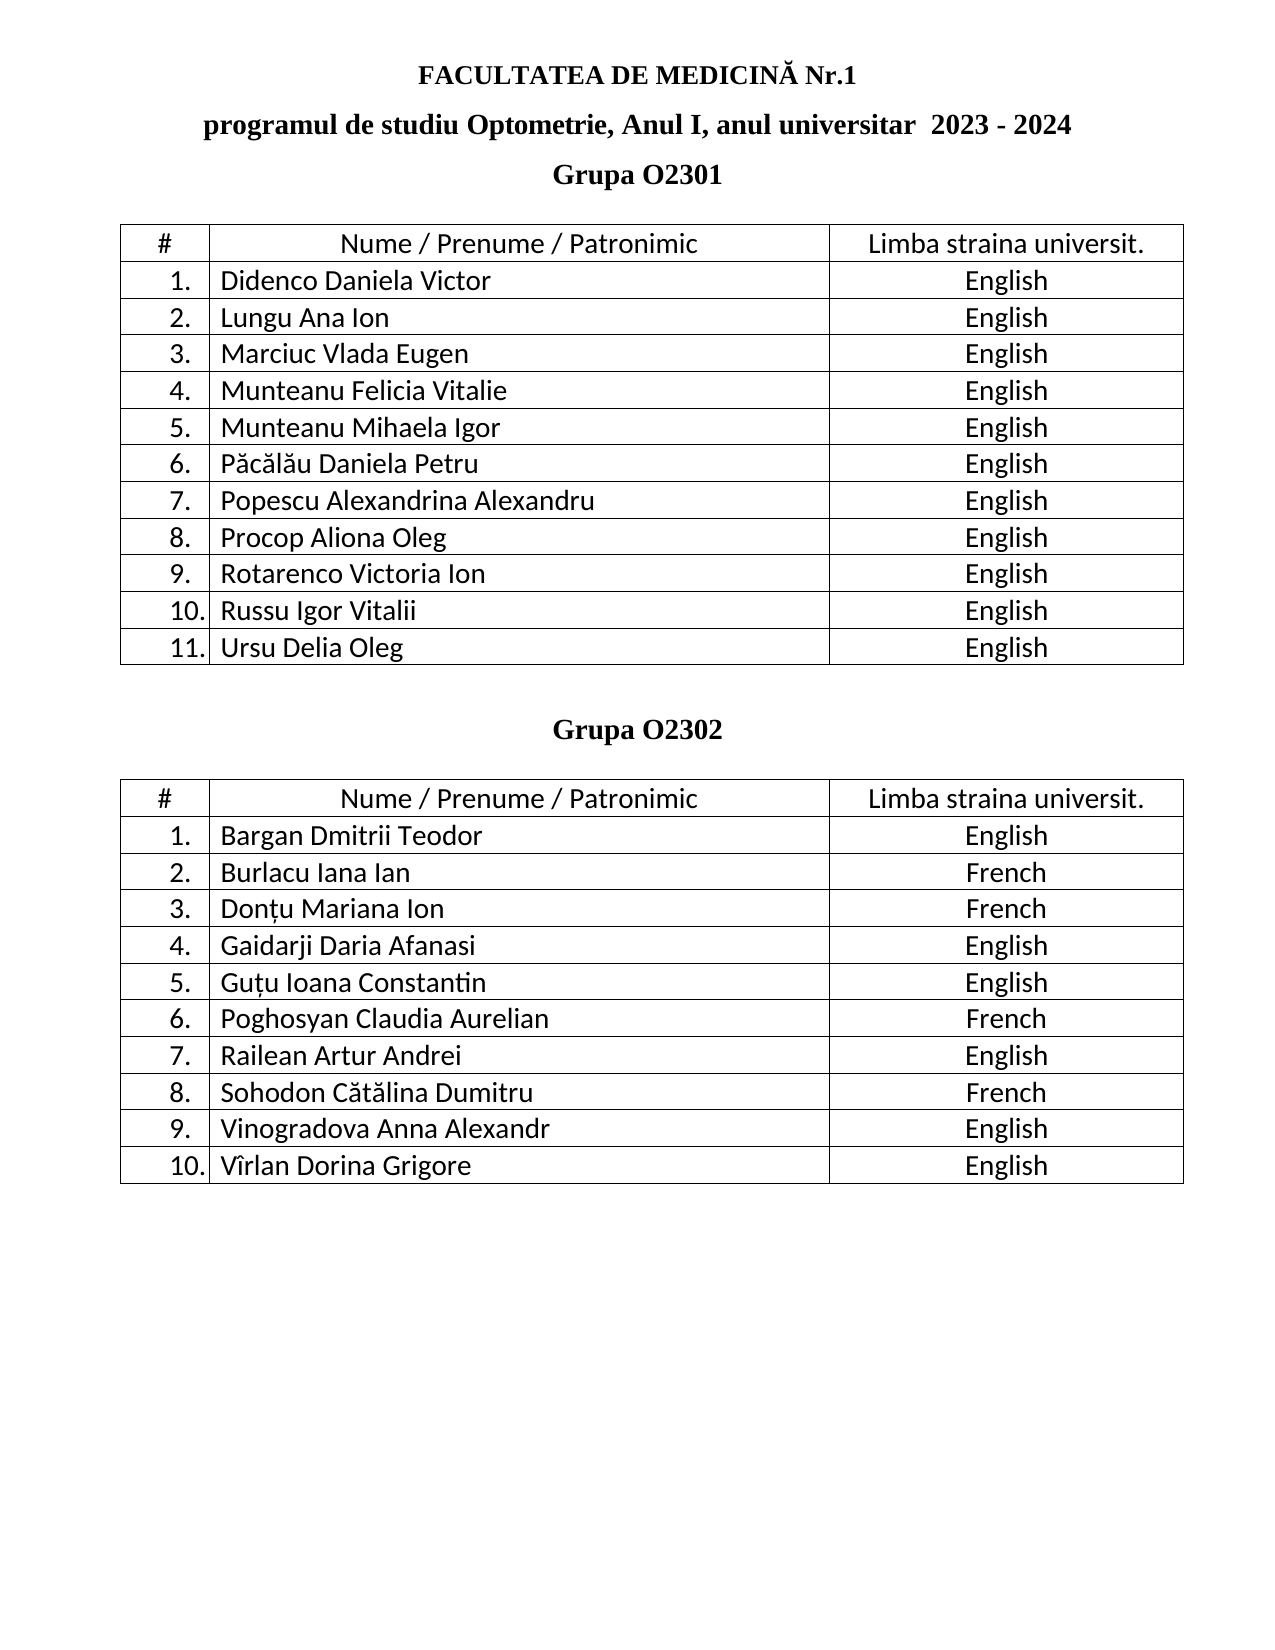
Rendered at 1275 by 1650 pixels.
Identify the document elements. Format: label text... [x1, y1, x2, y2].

table_cell [121, 629, 209, 664]
table_cell [121, 262, 209, 298]
table_cell Lungu Ana Ion [210, 299, 829, 334]
table_cell Guțu Ioana Constantin [210, 964, 829, 999]
table_cell Procop Aliona Oleg [210, 519, 829, 554]
text Grupa O2301 [150, 157, 1125, 191]
table_cell Donțu Mariana Ion [210, 890, 829, 926]
table_cell English [830, 482, 1183, 518]
table_cell Vinogradova Anna Alexandr [210, 1110, 829, 1146]
table_cell [121, 1037, 209, 1073]
table_cell Didenco Daniela Victor [210, 262, 829, 298]
table_cell Munteanu Mihaela Igor [210, 409, 829, 444]
table_cell Munteanu Felicia Vitalie [210, 372, 829, 408]
table_cell English [830, 262, 1183, 298]
table_cell English [830, 592, 1183, 628]
table_cell [121, 409, 209, 444]
table_cell Poghosyan Claudia Aurelian [210, 1000, 829, 1036]
table_header # [121, 780, 209, 816]
table_cell English [830, 1147, 1183, 1183]
table_cell French [830, 854, 1183, 889]
table_cell Railean Artur Andrei [210, 1037, 829, 1073]
table_cell [121, 335, 209, 371]
table_header # [121, 225, 209, 261]
table_cell English [830, 927, 1183, 963]
table_cell [121, 592, 209, 628]
table_cell [121, 519, 209, 554]
table_cell English [830, 964, 1183, 999]
table_cell English [830, 519, 1183, 554]
table_cell [121, 1147, 209, 1183]
table_cell Marciuc Vlada Eugen [210, 335, 829, 371]
table_cell English [830, 372, 1183, 408]
table_cell Popescu Alexandrina Alexandru [210, 482, 829, 518]
table_cell [121, 299, 209, 334]
table_cell [121, 964, 209, 999]
table_cell English [830, 445, 1183, 481]
table_cell Ursu Delia Oleg [210, 629, 829, 664]
table_cell English [830, 555, 1183, 591]
table_cell [121, 890, 209, 926]
table_header Limba straina universit. [830, 780, 1183, 816]
table_cell English [830, 817, 1183, 853]
text programul de studiu Optometrie, Anul I, anul universitar 2023 - 2024 [150, 107, 1125, 141]
table_cell Sohodon Cătălina Dumitru [210, 1074, 829, 1109]
table_cell Gaidarji Daria Afanasi [210, 927, 829, 963]
table_header Nume / Prenume / Patronimic [210, 780, 829, 816]
table_cell English [830, 629, 1183, 664]
table_cell French [830, 1000, 1183, 1036]
table_cell Păcălău Daniela Petru [210, 445, 829, 481]
table_cell [121, 555, 209, 591]
table_cell [121, 1074, 209, 1109]
text FACULTATEA DE MEDICINĂ Nr.1 [150, 59, 1125, 90]
table_cell [121, 817, 209, 853]
table_cell English [830, 1037, 1183, 1073]
table_cell French [830, 1074, 1183, 1109]
table_header Nume / Prenume / Patronimic [210, 225, 829, 261]
table_cell [121, 482, 209, 518]
table_cell [121, 372, 209, 408]
text Grupa O2302 [150, 712, 1125, 746]
table_cell Bargan Dmitrii Teodor [210, 817, 829, 853]
table_cell Vîrlan Dorina Grigore [210, 1147, 829, 1183]
table_cell English [830, 409, 1183, 444]
table_cell English [830, 299, 1183, 334]
table_cell Russu Igor Vitalii [210, 592, 829, 628]
table_cell French [830, 890, 1183, 926]
table_cell [121, 445, 209, 481]
table_cell [121, 854, 209, 889]
table_cell English [830, 1110, 1183, 1146]
table_cell [121, 1110, 209, 1146]
table_header Limba straina universit. [830, 225, 1183, 261]
table_cell Burlacu Iana Ian [210, 854, 829, 889]
table_cell English [830, 335, 1183, 371]
table_cell [121, 927, 209, 963]
table_cell Rotarenco Victoria Ion [210, 555, 829, 591]
table_cell [121, 1000, 209, 1036]
